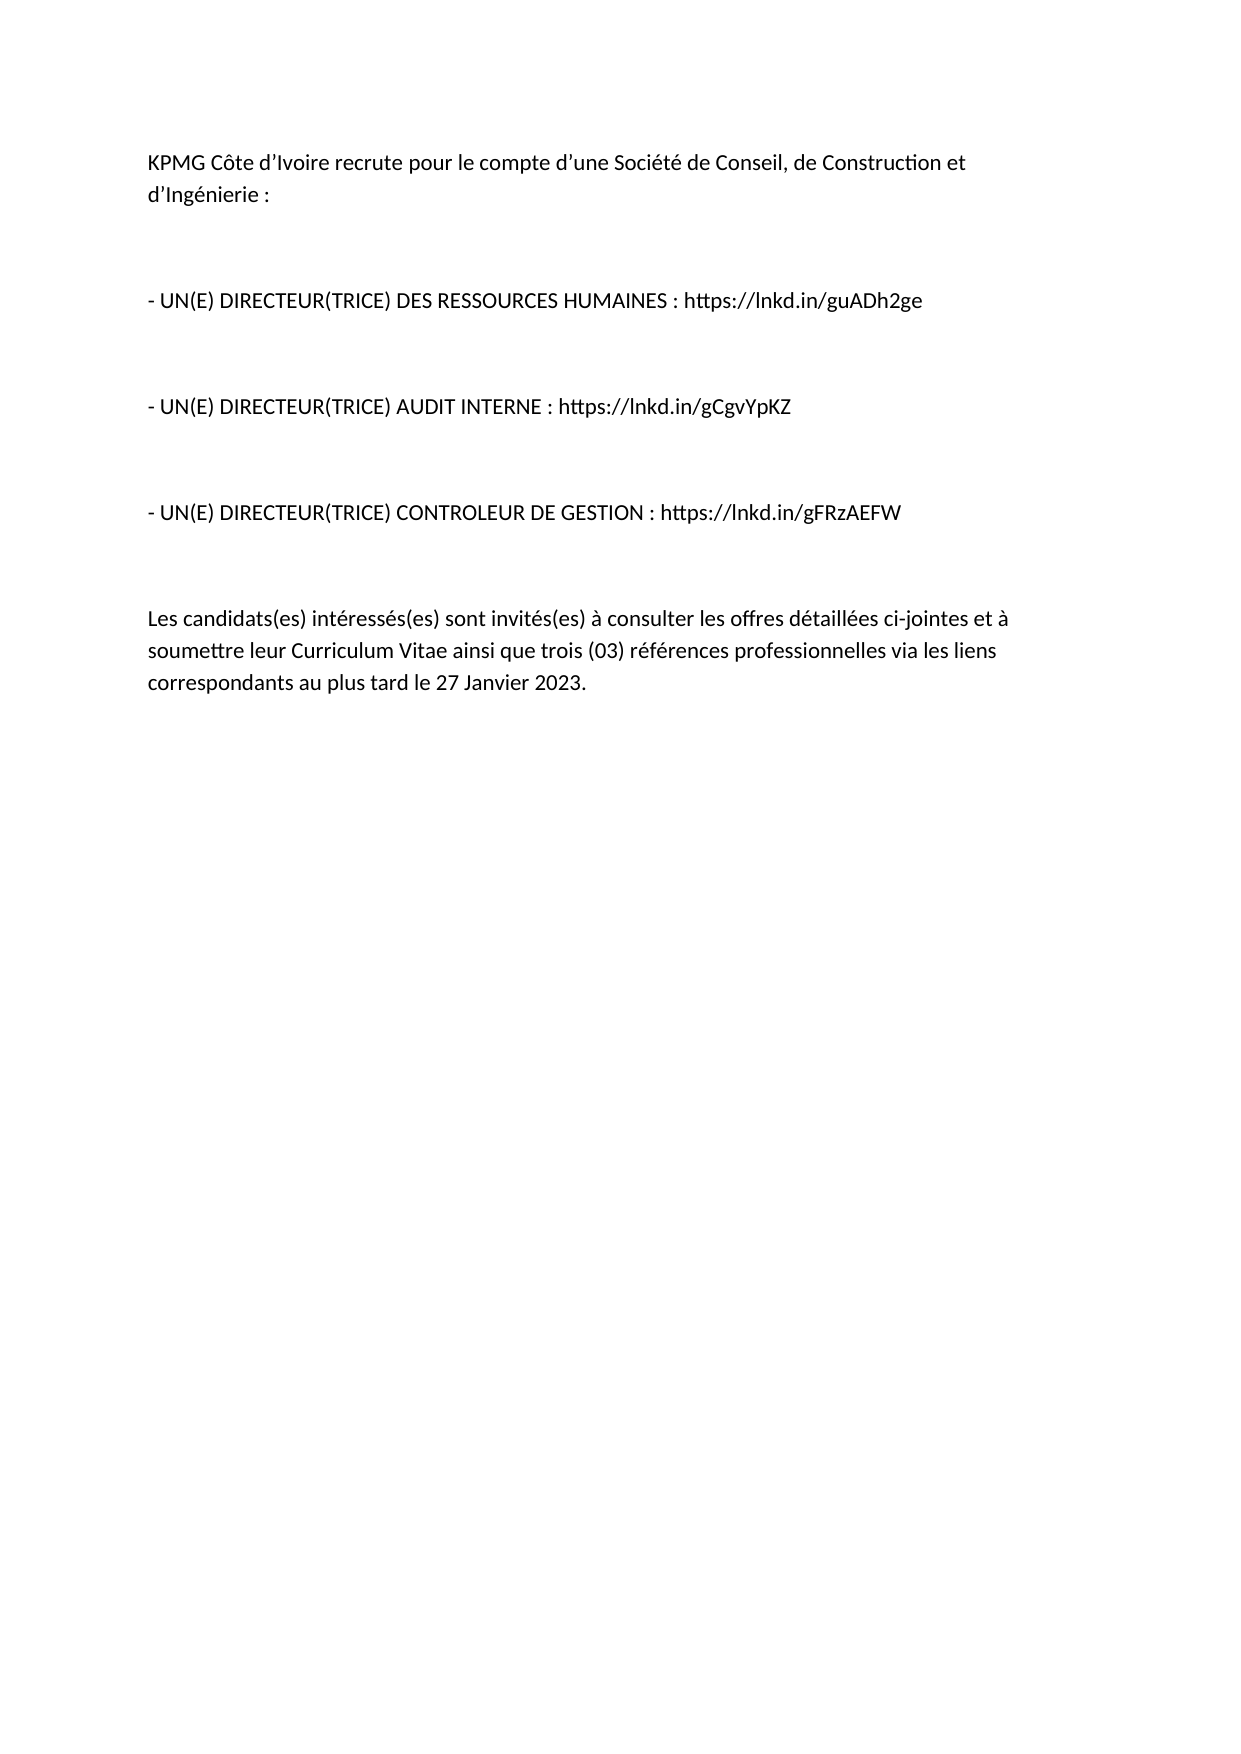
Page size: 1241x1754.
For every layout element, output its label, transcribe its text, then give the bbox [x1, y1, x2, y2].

text - UN(E) DIRECTEUR(TRICE) DES RESSOURCES HUMAINES : https://lnkd.in/guADh2ge [148, 286, 1093, 314]
text - UN(E) DIRECTEUR(TRICE) CONTROLEUR DE GESTION : https://lnkd.in/gFRzAEFW [148, 498, 1093, 526]
text Les candidats(es) intéressés(es) sont invités(es) à consulter les offres détaillées ci-jointes et à soumettre leur Curriculum Vitae ainsi que trois (03) références professionnelles via les liens correspondants au plus tard le 27 Janvier 2023. [148, 604, 1093, 696]
text KPMG Côte d’Ivoire recrute pour le compte d’une Société de Conseil, de Construction et d’Ingénierie : [148, 148, 1093, 208]
text - UN(E) DIRECTEUR(TRICE) AUDIT INTERNE : https://lnkd.in/gCgvYpKZ [148, 392, 1093, 420]
